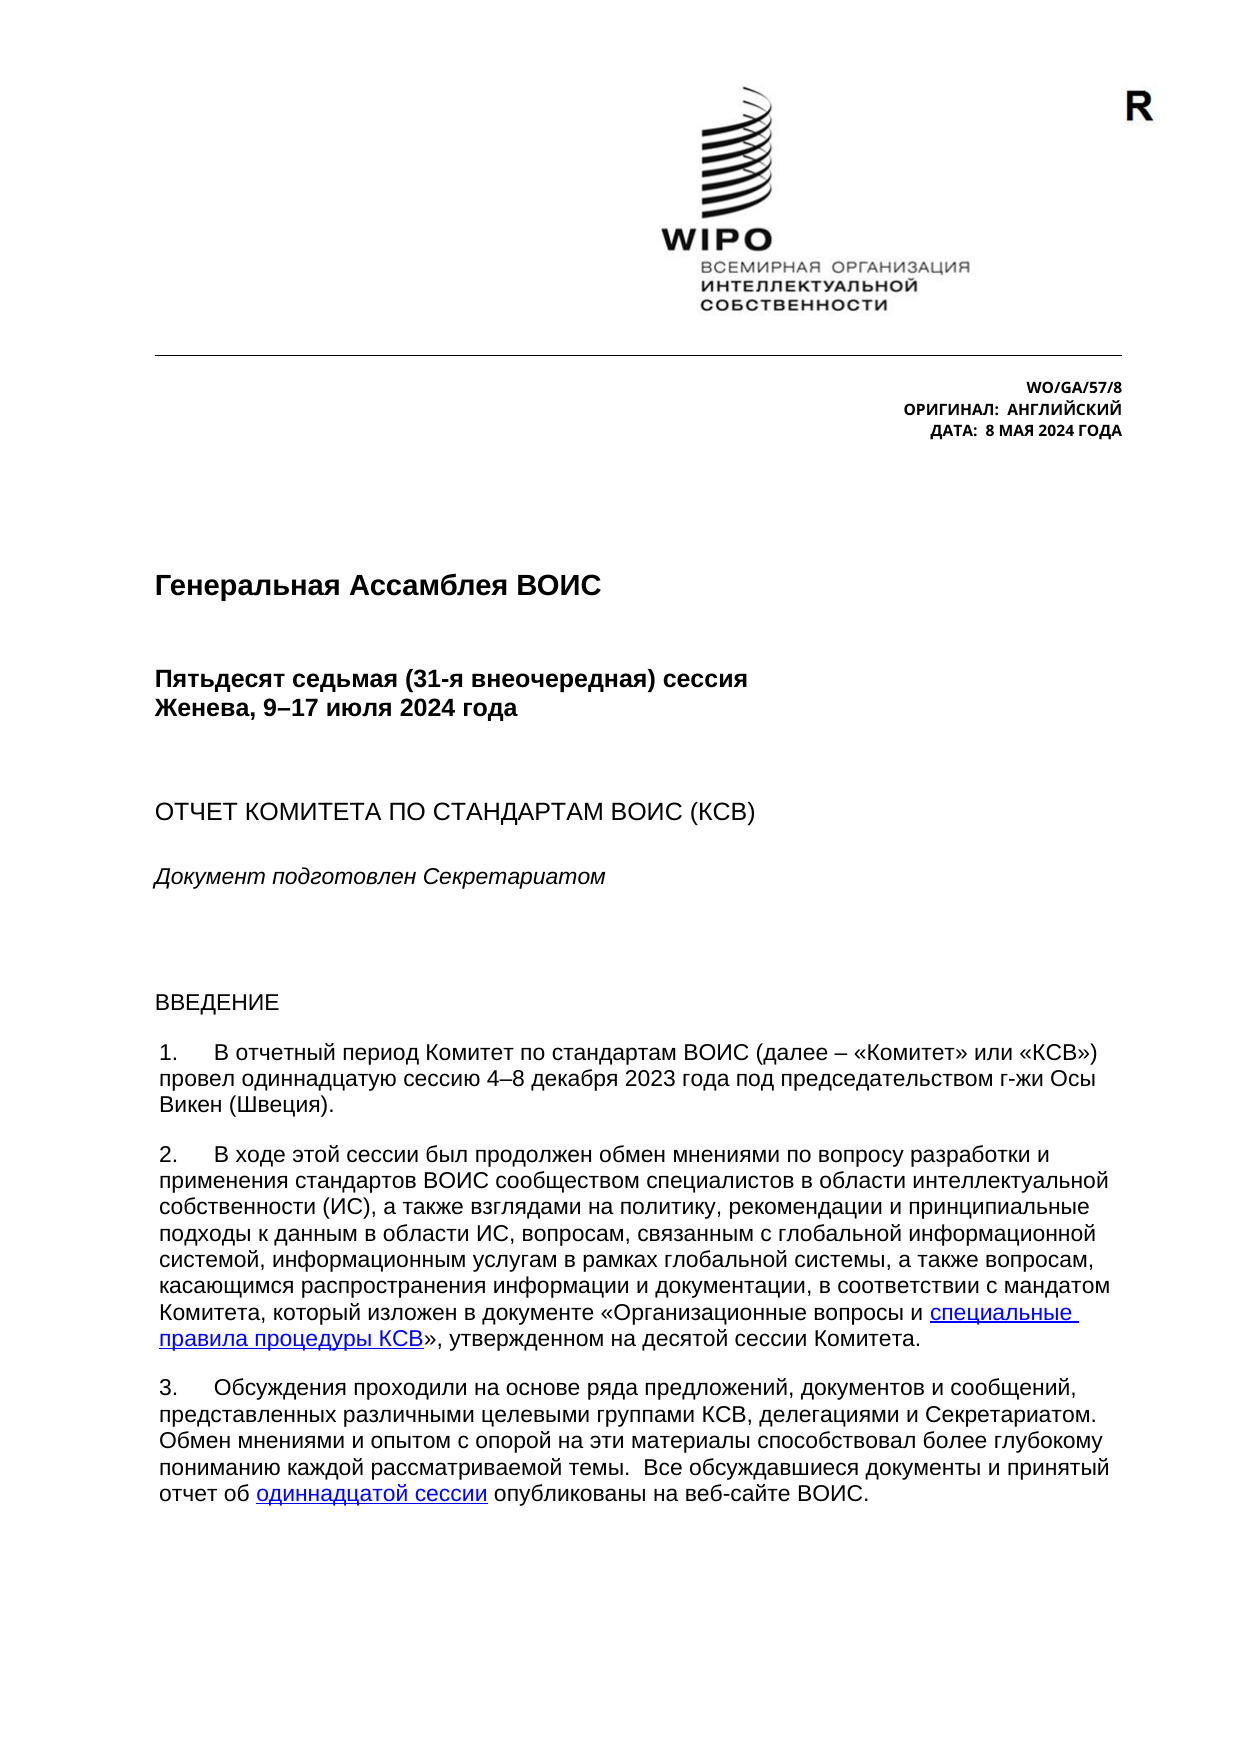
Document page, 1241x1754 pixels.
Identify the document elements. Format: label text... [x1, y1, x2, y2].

text Пятьдесят седьмая (31-я внеочередная) сессия Женева, 9–17 июля 2024 года [154, 664, 1122, 722]
subtitle ВВЕДЕНИЕ [154, 989, 1122, 1016]
text Отчет Комитета по стандартам ВОИС (КСВ) [154, 797, 1122, 826]
text дата: 8 мая 2024 года [154, 419, 1122, 441]
text WO/GA/57/8 [154, 356, 1122, 398]
text Документ подготовлен Секретариатом [154, 863, 1122, 889]
text оригинал: английский [154, 398, 1122, 419]
list Обсуждения проходили на основе ряда предложений, документов и сообщений, представленных различными целевыми группами КСВ, делегациями и Секретариатом. Обмен мнениями и опытом с опорой на эти материалы способствовал более глубокому пониманию каждой рассматриваемой темы. Все обсуждавшиеся документы и принятый отчет об одиннадцатой сессии опубликованы на веб-сайте ВОИС. [159, 1374, 1122, 1506]
picture [632, 61, 1166, 330]
list В ходе этой сессии был продолжен обмен мнениями по вопросу разработки и применения стандартов ВОИС сообществом специалистов в области интеллектуальной собственности (ИС), а также взглядами на политику, рекомендации и принципиальные подходы к данным в области ИС, вопросам, связанным с глобальной информационной системой, информационным услугам в рамках глобальной системы, а также вопросам, касающимся распространения информации и документации, в соответствии с мандатом Комитета, который изложен в документе «Организационные вопросы и специальные правила процедуры КСВ», утвержденном на десятой сессии Комитета. [159, 1141, 1122, 1351]
list В отчетный период Комитет по стандартам ВОИС (далее – «Комитет» или «КСВ») провел одиннадцатую сессию 4–8 декабря 2023 года под председательством г-жи Осы Викен (Швеция). [159, 1039, 1122, 1118]
subtitle Генеральная Ассамблея ВОИС [154, 568, 1122, 602]
